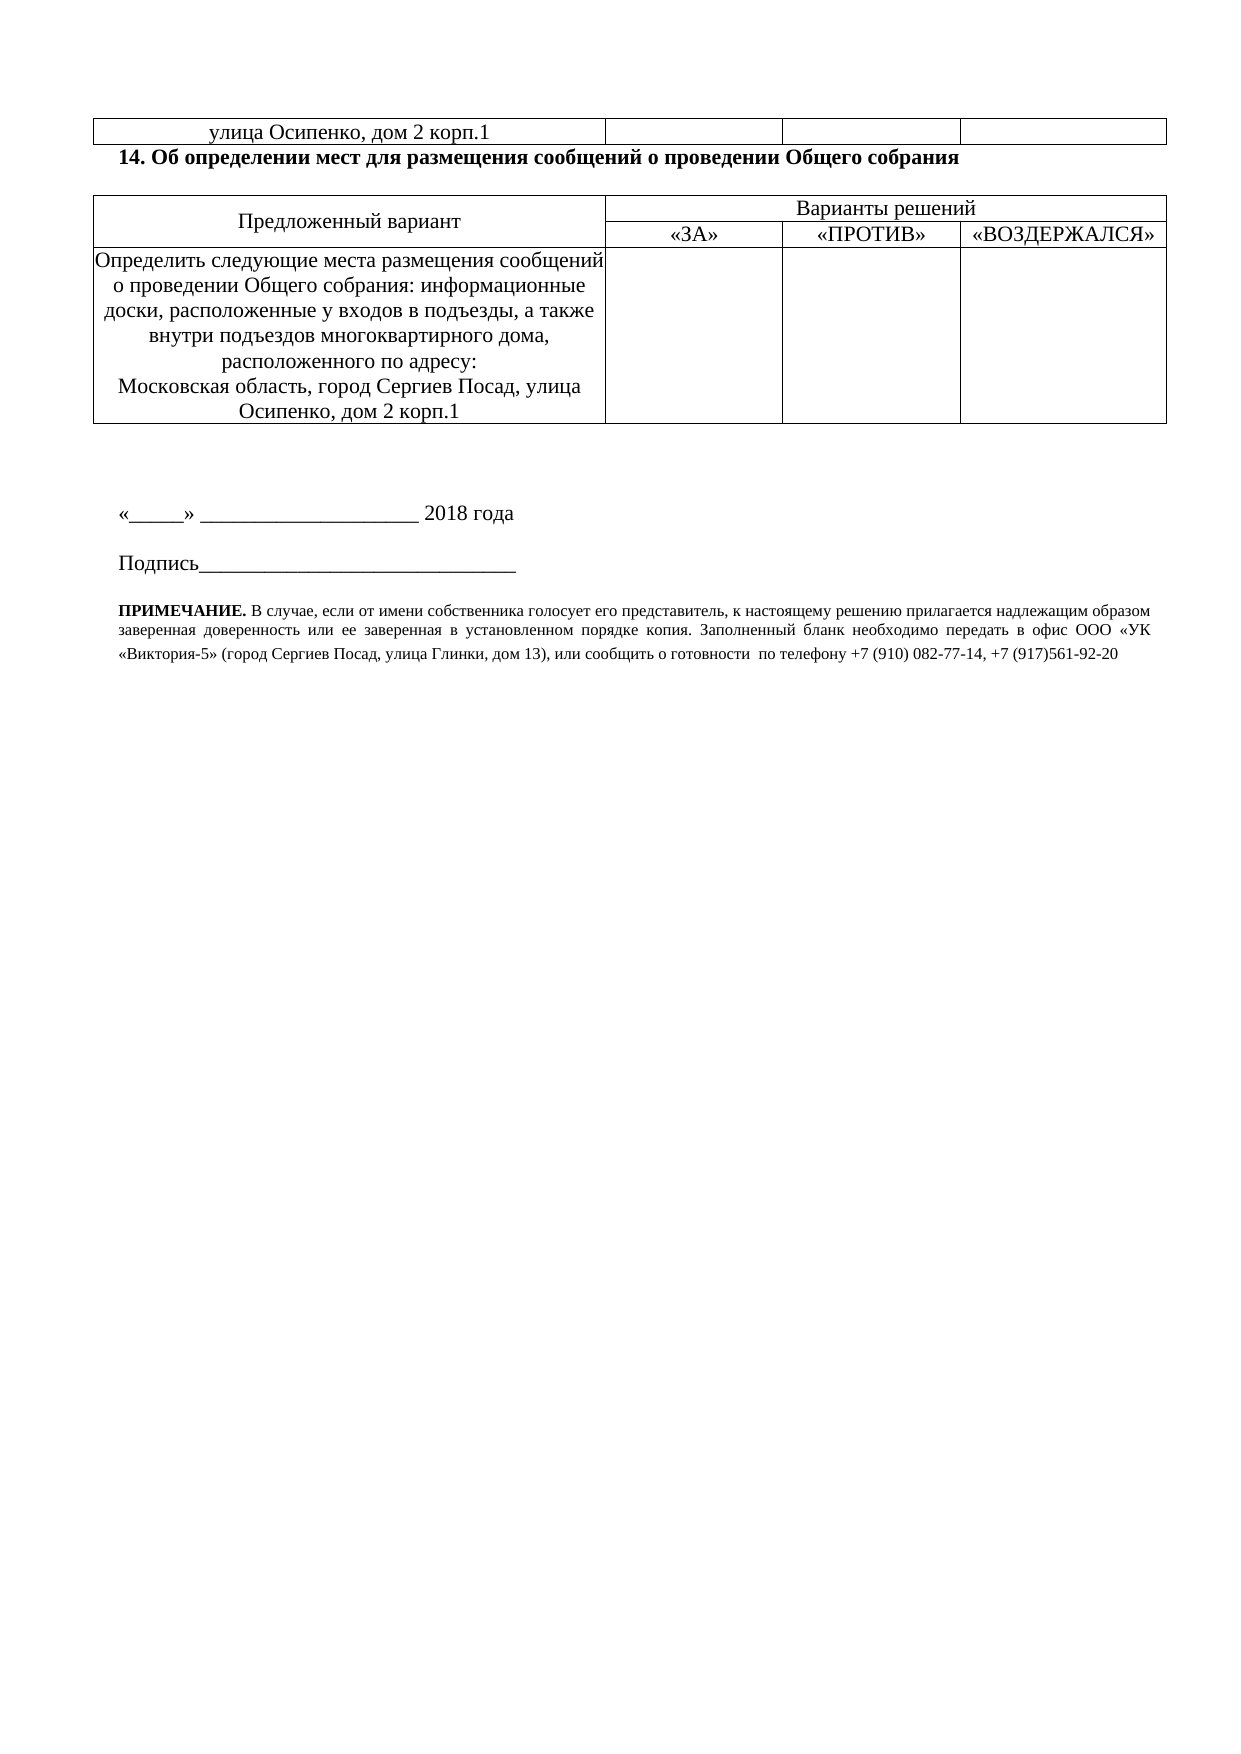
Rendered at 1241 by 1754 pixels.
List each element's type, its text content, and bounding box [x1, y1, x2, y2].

table_cell [606, 119, 782, 144]
table_header Предложенный вариант [94, 196, 605, 246]
table_header Варианты решений [606, 196, 1166, 221]
table_cell Определить следующие места размещения сообщений о проведении Общего собрания: информационные доски, расположенные у входов в подъезды, а также внутри подъездов многоквартирного дома, расположенного по адресу: Московская область, город Сергиев Посад, улица Осипенко, дом 2 корп.1 [94, 248, 605, 423]
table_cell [94, 119, 605, 144]
text ПРИМЕЧАНИЕ. В случае, если от имени собственника голосует его представитель, к настоящему решению прилагается надлежащим образом заверенная доверенность или ее заверенная в установленном порядке копия. Заполненный бланк необходимо передать в офис ООО «УК «Виктория-5» (город Сергиев Посад, улица Глинки, дом 13), или сообщить о готовности по телефону +7 (910) 082-77-14, +7 (917)561-92-20 [118, 600, 1152, 664]
table_cell [961, 119, 1166, 144]
text Подпись_____________________________ [118, 550, 1152, 575]
table_cell «ПРОТИВ» [783, 222, 960, 246]
table_cell [606, 248, 782, 423]
table_cell [783, 248, 960, 423]
table_cell «ВОЗДЕРЖАЛСЯ» [961, 222, 1166, 246]
text 14. Об определении мест для размещения сообщений о проведении Общего собрания [118, 145, 1152, 169]
table_cell [961, 248, 1166, 423]
table_cell [783, 119, 960, 144]
table_cell «ЗА» [606, 222, 782, 246]
text «_____» ____________________ 2018 года [118, 499, 1152, 525]
